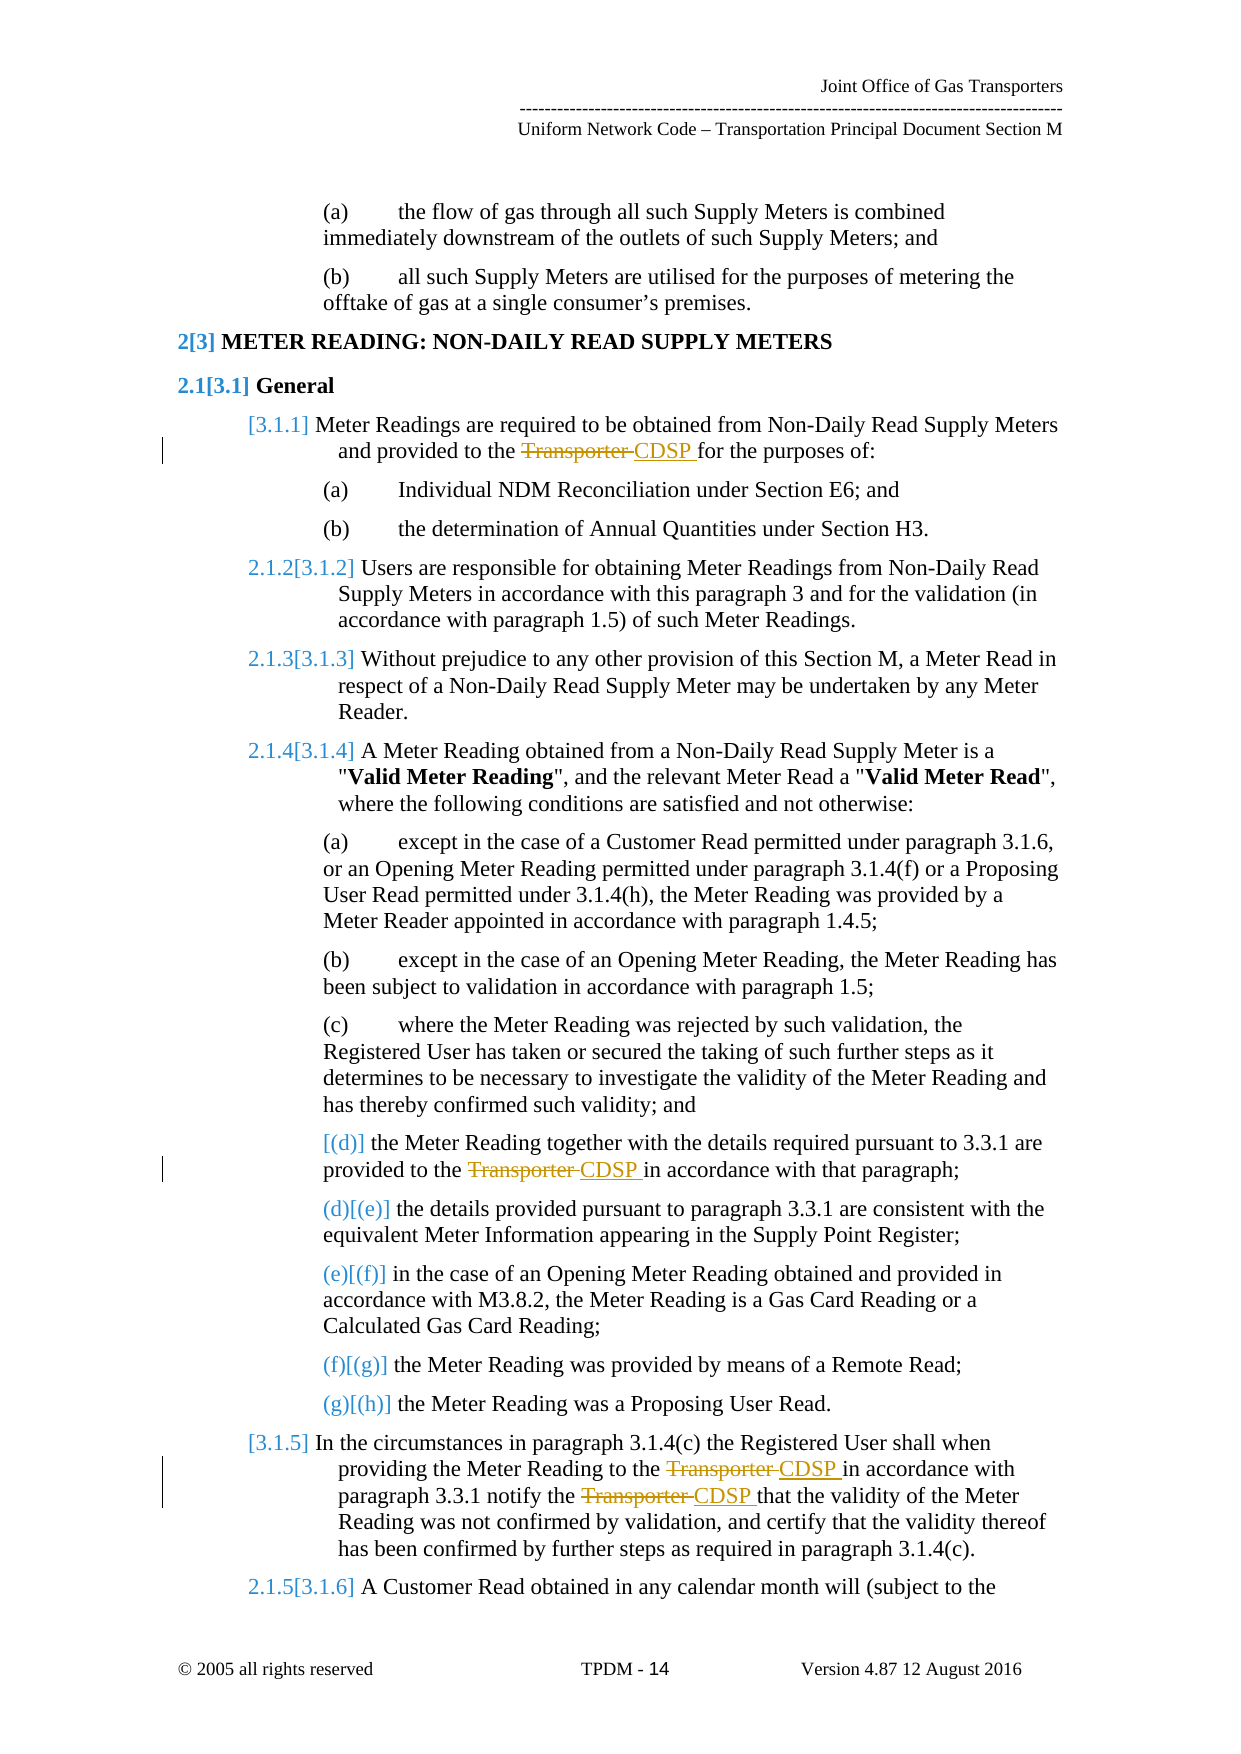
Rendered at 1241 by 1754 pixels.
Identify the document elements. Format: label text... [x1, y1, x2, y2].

text the flow of gas through all such Supply Meters is combined immediately downstream of the outlets of such Supply Meters; and [323, 198, 1063, 251]
text the details provided pursuant to paragraph 3.3.1 are consistent with the equivalent Meter Information appearing in the Supply Point Register; [323, 1195, 1063, 1247]
text the Meter Reading together with the details required pursuant to 3.3.1 are provided to the in accordance with that paragraph; [323, 1129, 1063, 1182]
text the determination of Annual Quantities under Section H3. [323, 515, 1063, 541]
text all such Supply Meters are utilised for the purposes of metering the offtake of gas at a single consumer’s premises. [323, 263, 1063, 316]
text Meter Readings are required to be obtained from Non-Daily Read Supply Meters and provided to the for the purposes of: [248, 411, 1063, 463]
text except in the case of a Customer Read permitted under paragraph 3.1.6, or an Opening Meter Reading permitted under paragraph 3.1.4(f) or a Proposing User Read permitted under 3.1.4(h), the Meter Reading was provided by a Meter Reader appointed in accordance with paragraph 1.4.5; [323, 828, 1063, 934]
text where the Meter Reading was rejected by such validation, the Registered User has taken or secured the taking of such further steps as it determines to be necessary to investigate the validity of the Meter Reading and has thereby confirmed such validity; and [323, 1012, 1063, 1117]
text Users are responsible for obtaining Meter Readings from Non-Daily Read Supply Meters in accordance with this paragraph 3 and for the validation (in accordance with paragraph 1.5) of such Meter Readings. [248, 554, 1063, 633]
text in the case of an Opening Meter Reading obtained and provided in accordance with M3.8.2, the Meter Reading is a Gas Card Reading or a Calculated Gas Card Reading; [323, 1260, 1063, 1339]
text A Meter Reading obtained from a Non-Daily Read Supply Meter is a "Valid Meter Reading", and the relevant Meter Read a "Valid Meter Read", where the following conditions are satisfied and not otherwise: [248, 737, 1063, 816]
text the Meter Reading was provided by means of a Remote Read; [323, 1351, 1063, 1378]
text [248, 1573, 1063, 1600]
text the Meter Reading was a Proposing User Read. [323, 1390, 1063, 1417]
text Individual NDM Reconciliation under Section E6; and [323, 476, 1063, 502]
text In the circumstances in paragraph 3.1.4(c) the Registered User shall when providing the Meter Reading to the in accordance with paragraph 3.3.1 notify the that the validity of the Meter Reading was not confirmed by validation, and certify that the validity thereof has been confirmed by further steps as required in paragraph 3.1.4(c). [248, 1429, 1063, 1561]
text except in the case of an Opening Meter Reading, the Meter Reading has been subject to validation in accordance with paragraph 1.5; [323, 946, 1063, 999]
text Without prejudice to any other provision of this Section M, a Meter Read in respect of a Non-Daily Read Supply Meter may be undertaken by any Meter Reader. [248, 645, 1063, 724]
list METER READING: NON-DAILY READ SUPPLY METERS [177, 328, 1063, 354]
text General [177, 367, 1063, 398]
